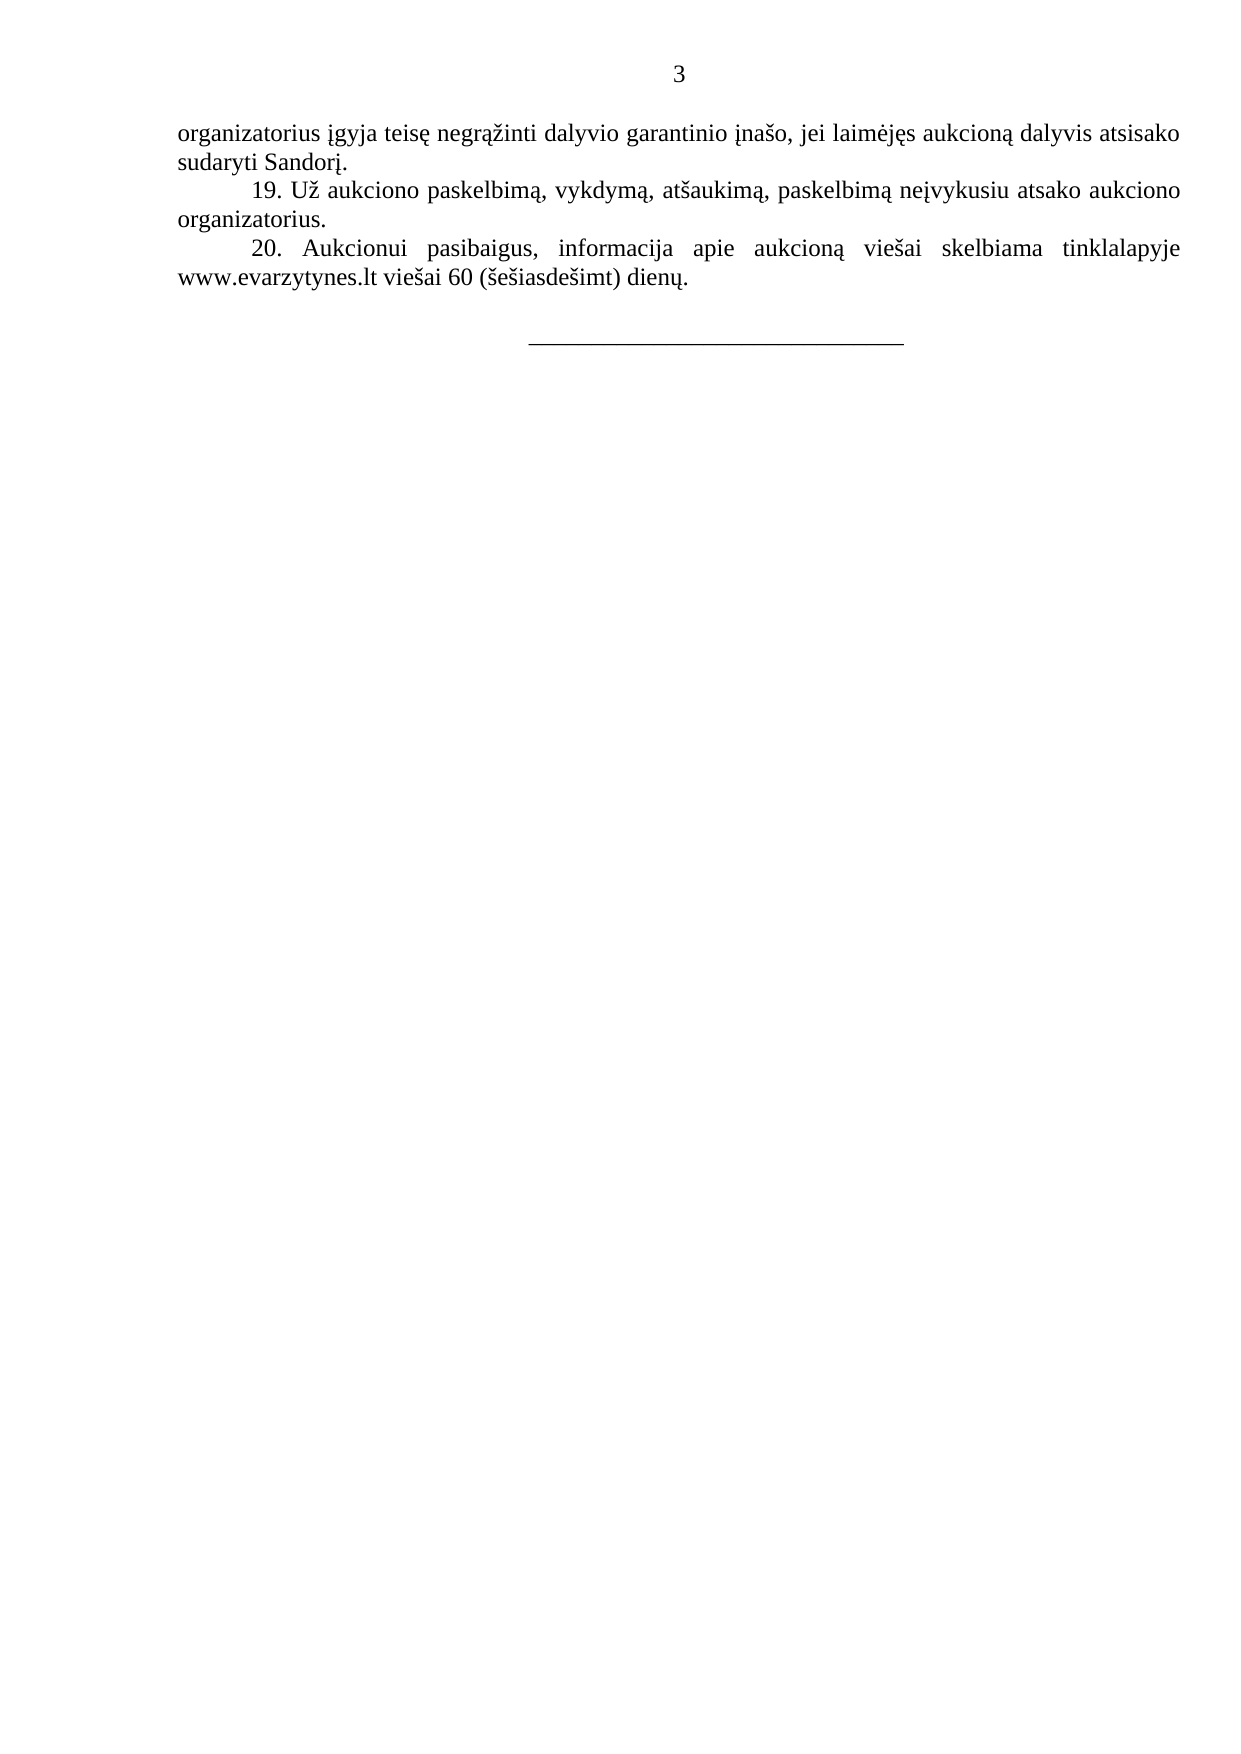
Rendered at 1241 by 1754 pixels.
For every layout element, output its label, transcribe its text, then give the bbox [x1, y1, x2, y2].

text 20. Aukcionui pasibaigus, informacija apie aukcioną viešai skelbiama tinklalapyje www.evarzytynes.lt viešai 60 (šešiasdešimt) dienų. [177, 233, 1181, 291]
text 19. Už aukciono paskelbimą, vykdymą, atšaukimą, paskelbimą neįvykusiu atsako aukciono organizatorius. [177, 176, 1181, 233]
text ______________________________ [177, 319, 1181, 348]
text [177, 118, 1181, 176]
